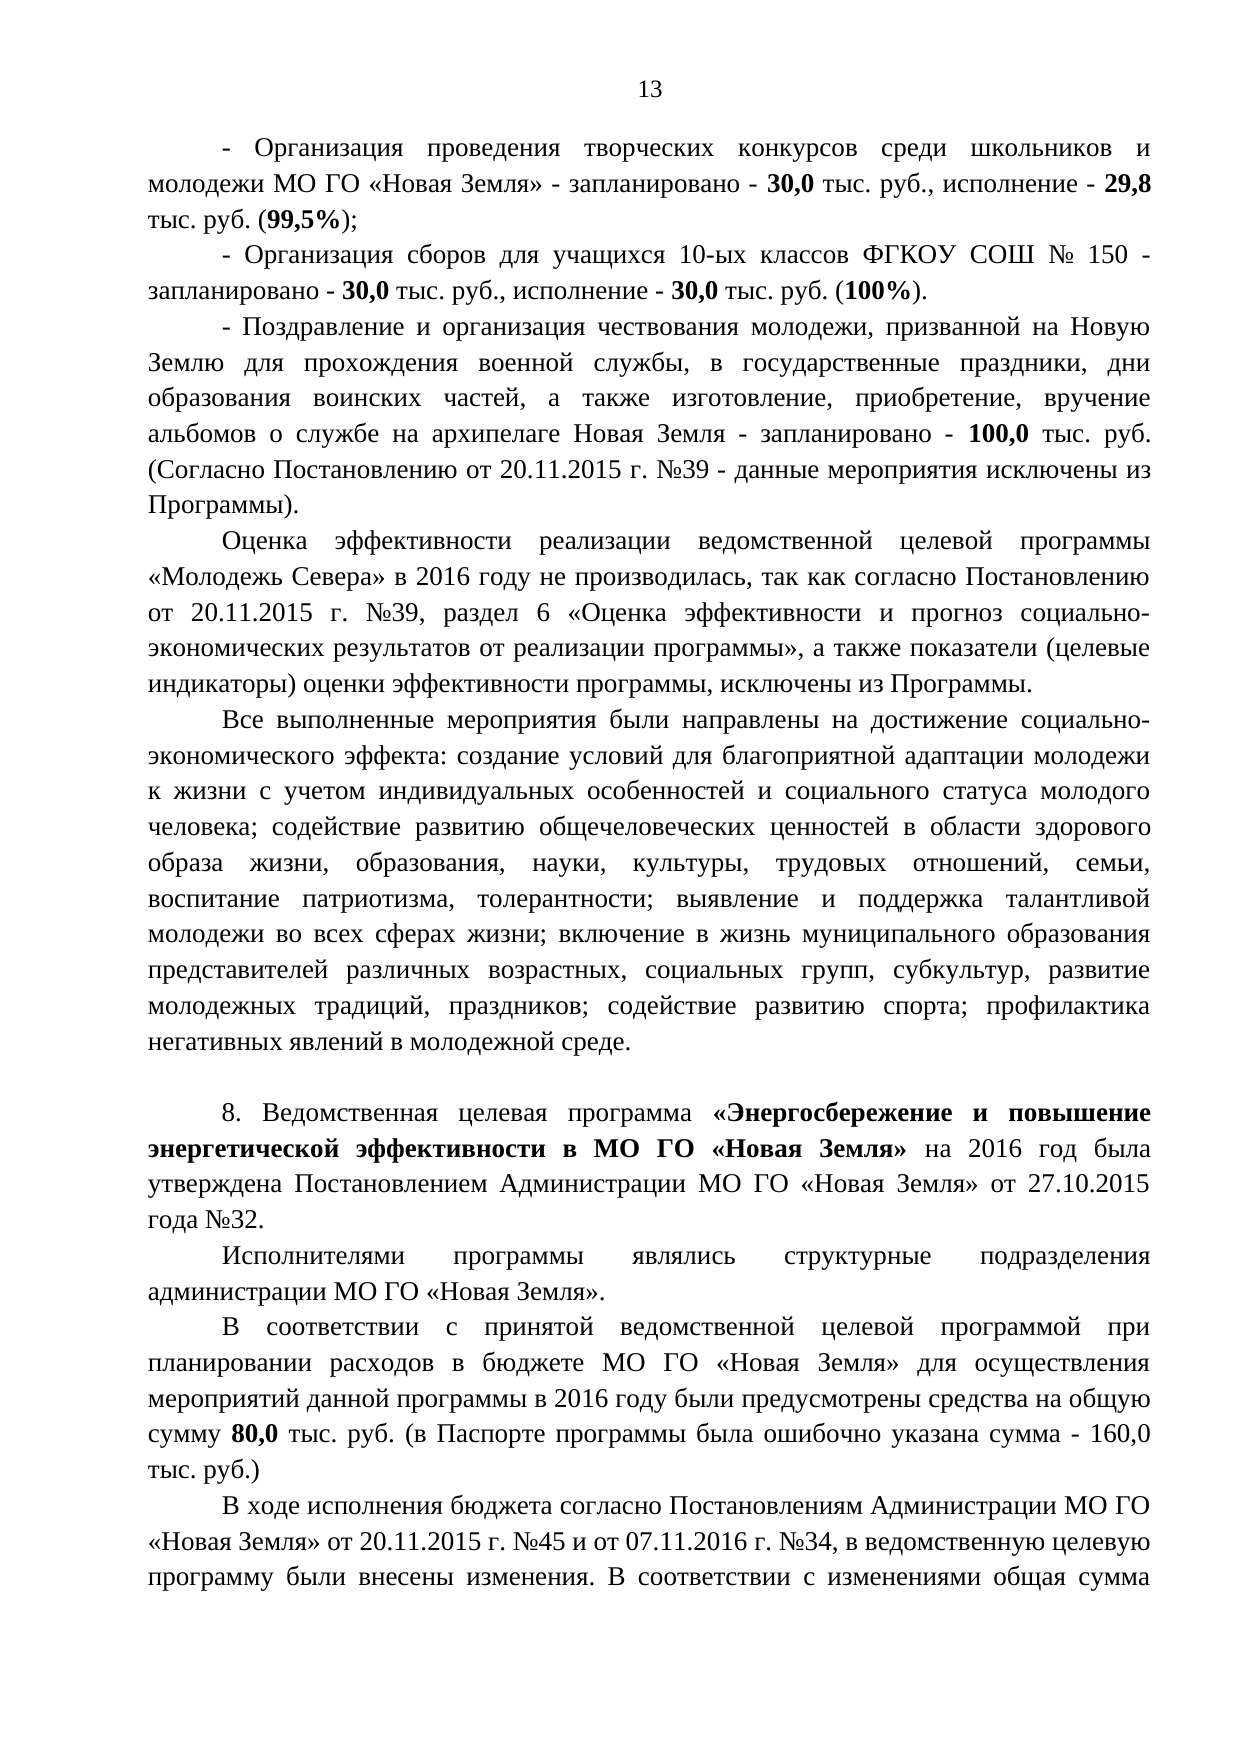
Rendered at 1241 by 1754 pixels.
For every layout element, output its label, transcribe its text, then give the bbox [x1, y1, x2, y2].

list - Поздравление и организация чествования молодежи, призванной на Новую Землю для прохождения военной службы, в государственные праздники, дни образования воинских частей, а также изготовление, приобретение, вручение альбомов о службе на архипелаге Новая Земля - запланировано - 100,0 тыс. руб. (Согласно Постановлению от 20.11.2015 г. №39 - данные мероприятия исключены из Программы). [148, 310, 1152, 520]
list Оценка эффективности реализации ведомственной целевой программы «Молодежь Севера» в 2016 году не производилась, так как согласно Постановлению от 20.11.2015 г. №39, раздел 6 «Оценка эффективности и прогноз социально-экономических результатов от реализации программы», а также показатели (целевые индикаторы) оценки эффективности программы, исключены из Программы. [148, 524, 1152, 698]
list - Организация сборов для учащихся 10-ых классов ФГКОУ СОШ № 150 - запланировано - 30,0 тыс. руб., исполнение - 30,0 тыс. руб. (100%). [148, 238, 1152, 305]
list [148, 1489, 1152, 1592]
list - Организация проведения творческих конкурсов среди школьников и молодежи МО ГО «Новая Земля» - запланировано - 30,0 тыс. руб., исполнение - 29,8 тыс. руб. (99,5%); [148, 131, 1152, 234]
text Исполнителями программы являлись структурные подразделения администрации МО ГО «Новая Земля». [148, 1239, 1152, 1306]
text 8. Ведомственная целевая программа «Энергосбережение и повышение энергетической эффективности в МО ГО «Новая Земля» на 2016 год была утверждена Постановлением Администрации МО ГО «Новая Земля» от 27.10.2015 года №32. [148, 1096, 1152, 1234]
list В соответствии с принятой ведомственной целевой программой при планировании расходов в бюджете МО ГО «Новая Земля» для осуществления мероприятий данной программы в 2016 году были предусмотрены средства на общую сумму 80,0 тыс. руб. (в Паспорте программы была ошибочно указана сумма - 160,0 тыс. руб.) [148, 1310, 1152, 1484]
list Все выполненные мероприятия были направлены на достижение социально-экономического эффекта: создание условий для благоприятной адаптации молодежи к жизни с учетом индивидуальных особенностей и социального статуса молодого человека; содействие развитию общечеловеческих ценностей в области здорового образа жизни, образования, науки, культуры, трудовых отношений, семьи, воспитание патриотизма, толерантности; выявление и поддержка талантливой молодежи во всех сферах жизни; включение в жизнь муниципального образования представителей различных возрастных, социальных групп, субкультур, развитие молодежных традиций, праздников; содействие развитию спорта; профилактика негативных явлений в молодежной среде. [148, 703, 1152, 1056]
